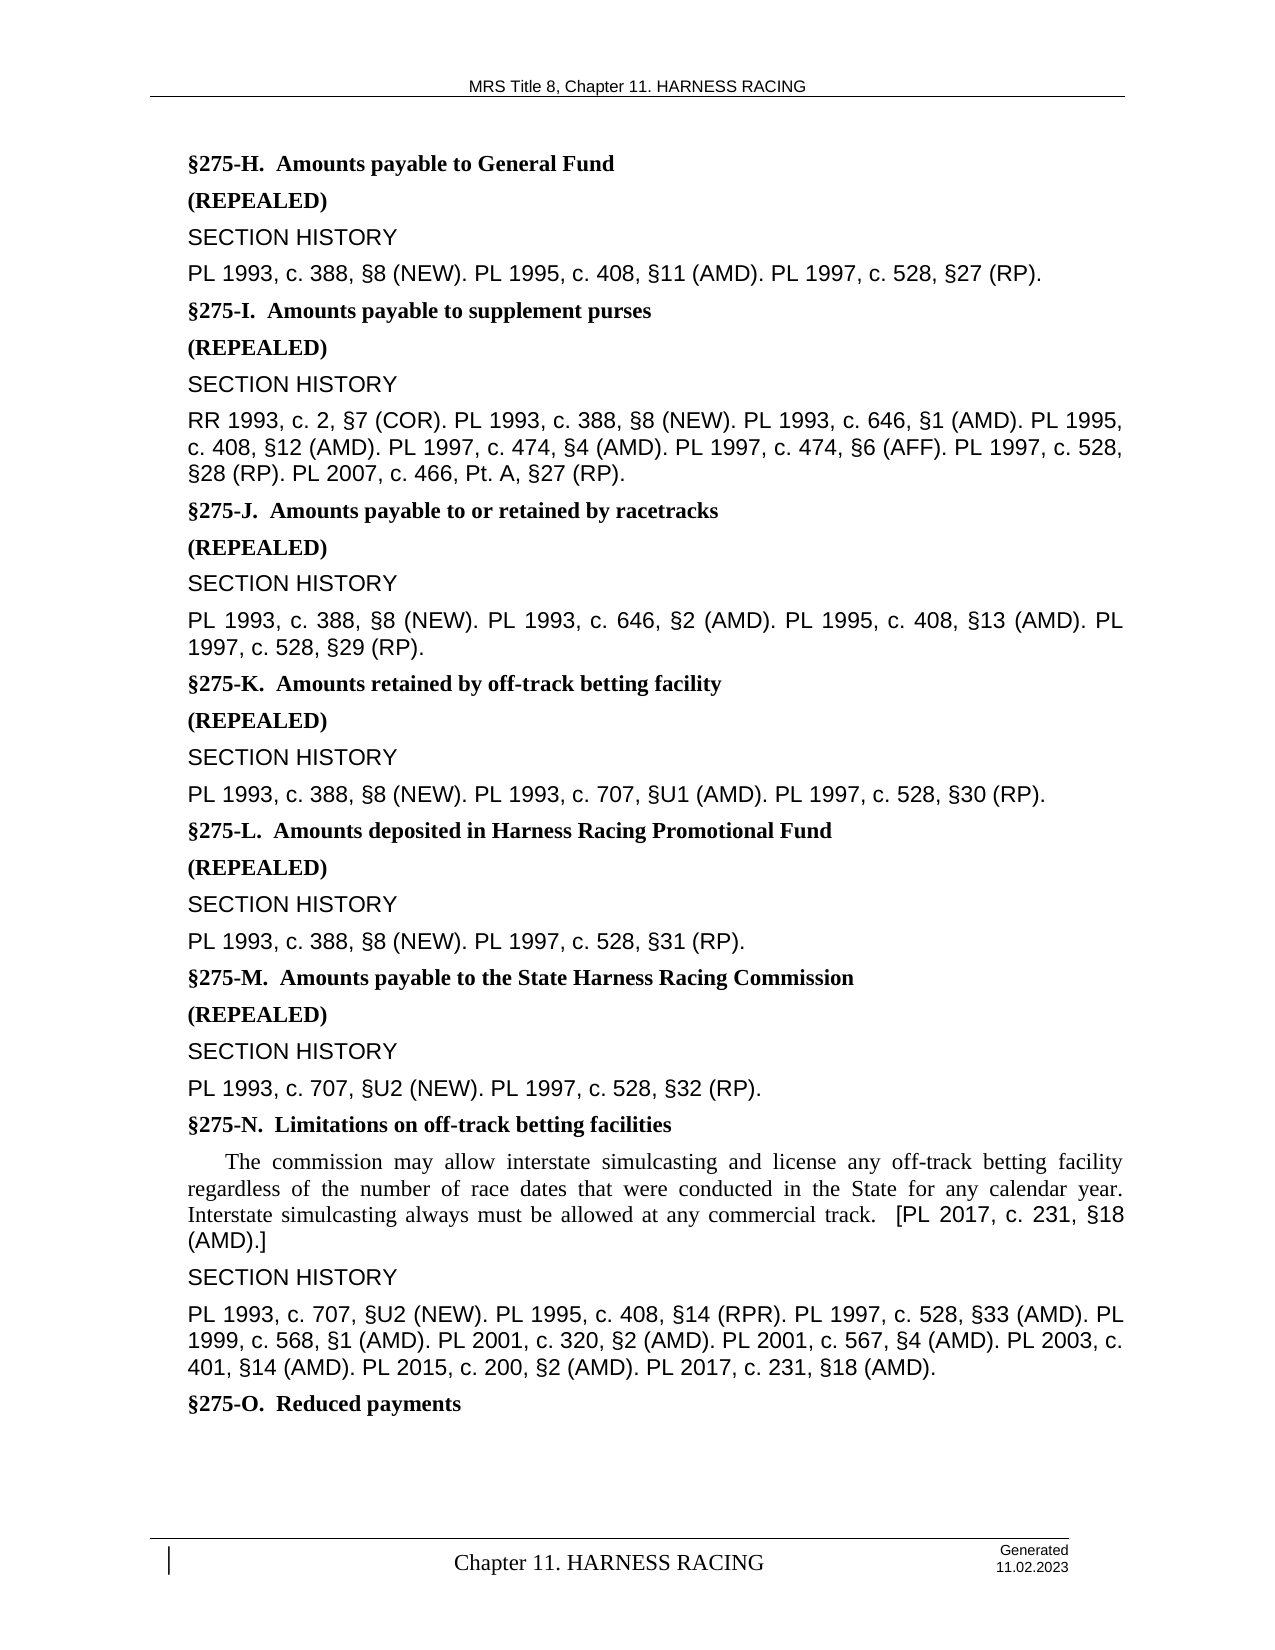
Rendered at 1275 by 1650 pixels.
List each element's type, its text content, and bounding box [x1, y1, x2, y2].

text PL 1993, c. 707, §U2 (NEW). PL 1997, c. 528, §32 (RP). [187, 1075, 1125, 1101]
text §275-L. Amounts deposited in Harness Racing Promotional Fund [187, 817, 1125, 844]
text SECTION HISTORY [187, 1264, 1125, 1291]
text SECTION HISTORY [187, 570, 1125, 597]
text PL 1993, c. 388, §8 (NEW). PL 1993, c. 646, §2 (AMD). PL 1995, c. 408, §13 (AMD). PL 1997, c. 528, §29 (RP). [187, 607, 1125, 660]
text (REPEALED) [187, 707, 1125, 733]
text (REPEALED) [187, 334, 1125, 360]
text PL 1993, c. 707, §U2 (NEW). PL 1995, c. 408, §14 (RPR). PL 1997, c. 528, §33 (AMD). PL 1999, c. 568, §1 (AMD). PL 2001, c. 320, §2 (AMD). PL 2001, c. 567, §4 (AMD). PL 2003, c. 401, §14 (AMD). PL 2015, c. 200, §2 (AMD). PL 2017, c. 231, §18 (AMD). [187, 1301, 1125, 1380]
text (REPEALED) [187, 534, 1125, 560]
text §275-I. Amounts payable to supplement purses [187, 297, 1125, 323]
text The commission may allow interstate simulcasting and license any off-track betting facility regardless of the number of race dates that were conducted in the State for any calendar year. Interstate simulcasting always must be allowed at any commercial track. [PL 2017, c. 231, §18 (AMD).] [187, 1148, 1125, 1254]
text (REPEALED) [187, 854, 1125, 881]
text RR 1993, c. 2, §7 (COR). PL 1993, c. 388, §8 (NEW). PL 1993, c. 646, §1 (AMD). PL 1995, c. 408, §12 (AMD). PL 1997, c. 474, §4 (AMD). PL 1997, c. 474, §6 (AFF). PL 1997, c. 528, §28 (RP). PL 2007, c. 466, Pt. A, §27 (RP). [187, 407, 1125, 486]
text SECTION HISTORY [187, 1038, 1125, 1064]
text SECTION HISTORY [187, 371, 1125, 397]
text §275-M. Amounts payable to the State Harness Racing Commission [187, 964, 1125, 991]
text SECTION HISTORY [187, 223, 1125, 250]
text §275-O. Reduced payments [187, 1391, 1125, 1417]
text PL 1993, c. 388, §8 (NEW). PL 1997, c. 528, §31 (RP). [187, 928, 1125, 954]
text PL 1993, c. 388, §8 (NEW). PL 1995, c. 408, §11 (AMD). PL 1997, c. 528, §27 (RP). [187, 260, 1125, 287]
text SECTION HISTORY [187, 744, 1125, 770]
text PL 1993, c. 388, §8 (NEW). PL 1993, c. 707, §U1 (AMD). PL 1997, c. 528, §30 (RP). [187, 781, 1125, 807]
text §275-K. Amounts retained by off-track betting facility [187, 670, 1125, 697]
text §275-J. Amounts payable to or retained by racetracks [187, 497, 1125, 523]
text SECTION HISTORY [187, 891, 1125, 917]
text (REPEALED) [187, 1001, 1125, 1028]
text §275-N. Limitations on off-track betting facilities [187, 1112, 1125, 1138]
text (REPEALED) [187, 187, 1125, 213]
text §275-H. Amounts payable to General Fund [187, 150, 1125, 176]
